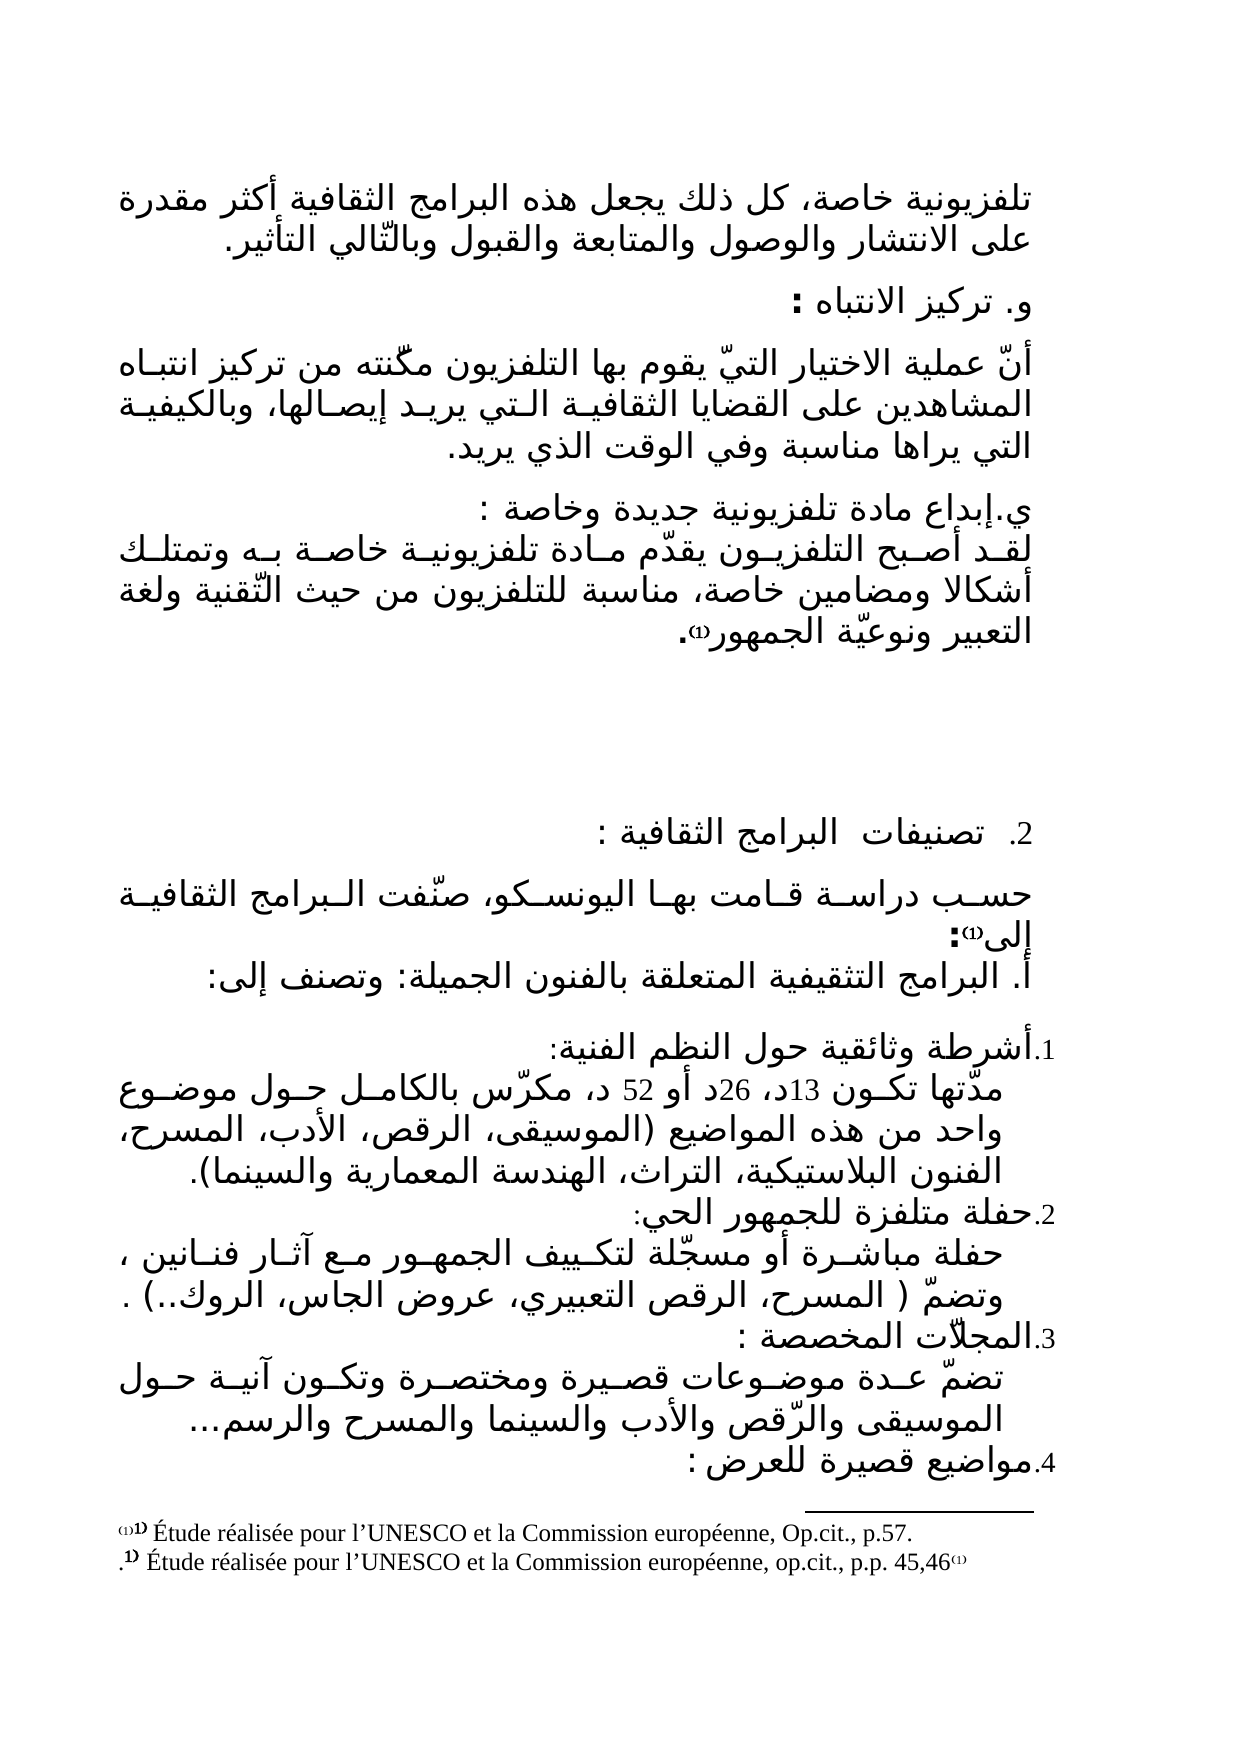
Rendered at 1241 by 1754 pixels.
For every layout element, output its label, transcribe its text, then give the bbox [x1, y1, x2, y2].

list مدّتها تكون 13د، 26د أو 52 د، مكرّس بالكامل حول موضوع واحد من هذه المواضيع (الموسيقى، الرقص، الأدب، المسرح، الفنون البلاستيكية، التراث، الهندسة المعمارية والسينما). [118, 1067, 1004, 1191]
text أ. البرامج التثقيفية المتعلقة بالفنون الجميلة: وتصنف إلى: [118, 956, 1033, 997]
list المجلاّت المخصصة : [118, 1316, 1034, 1357]
text و. تركيز الانتباه : [118, 281, 1033, 322]
text أنّ عملية الاختيار التيّ يقوم بها التلفزيون مكّنته من تركيز انتباه المشاهدين على القضايا الثقافية التي يريد إيصالها، وبالكيفية التي يراها مناسبة وفي الوقت الذي يريد. [118, 343, 1033, 466]
list تضمّ عدة موضوعات قصيرة ومختصرة وتكون آنية حول الموسيقى والرّقص والأدب والسينما والمسرح والرسم... [118, 1357, 1004, 1439]
list حفلة مباشرة أو مسجّلة لتكييف الجمهور مع آثار فنانين ، وتضمّ ( المسرح، الرقص التعبيري، عروض الجاس، الروك..) . [118, 1233, 1004, 1316]
text ي.إبداع مادة تلفزيونية جديدة وخاصة : [118, 487, 1033, 528]
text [118, 177, 1033, 260]
text حسب دراسة قامت بها اليونسكو، صنّفت البرامج الثقافية إلى: [118, 873, 1033, 956]
list حفلة متلفزة للجمهور الحي: [118, 1191, 1034, 1233]
list أشرطة وثائقية حول النظم الفنية: [118, 1026, 1034, 1067]
text لقد أصبح التلفزيون يقدّم مادة تلفزيونية خاصة به وتمتلك أشكالا ومضامين خاصة، مناسبة للتلفزيون من حيث التّقنية ولغة التعبير ونوعيّة الجمهور. [118, 528, 1033, 652]
text 2. تصنيفات البرامج الثقافية : [118, 811, 1033, 852]
list مواضيع قصيرة للعرض : [118, 1439, 1034, 1481]
